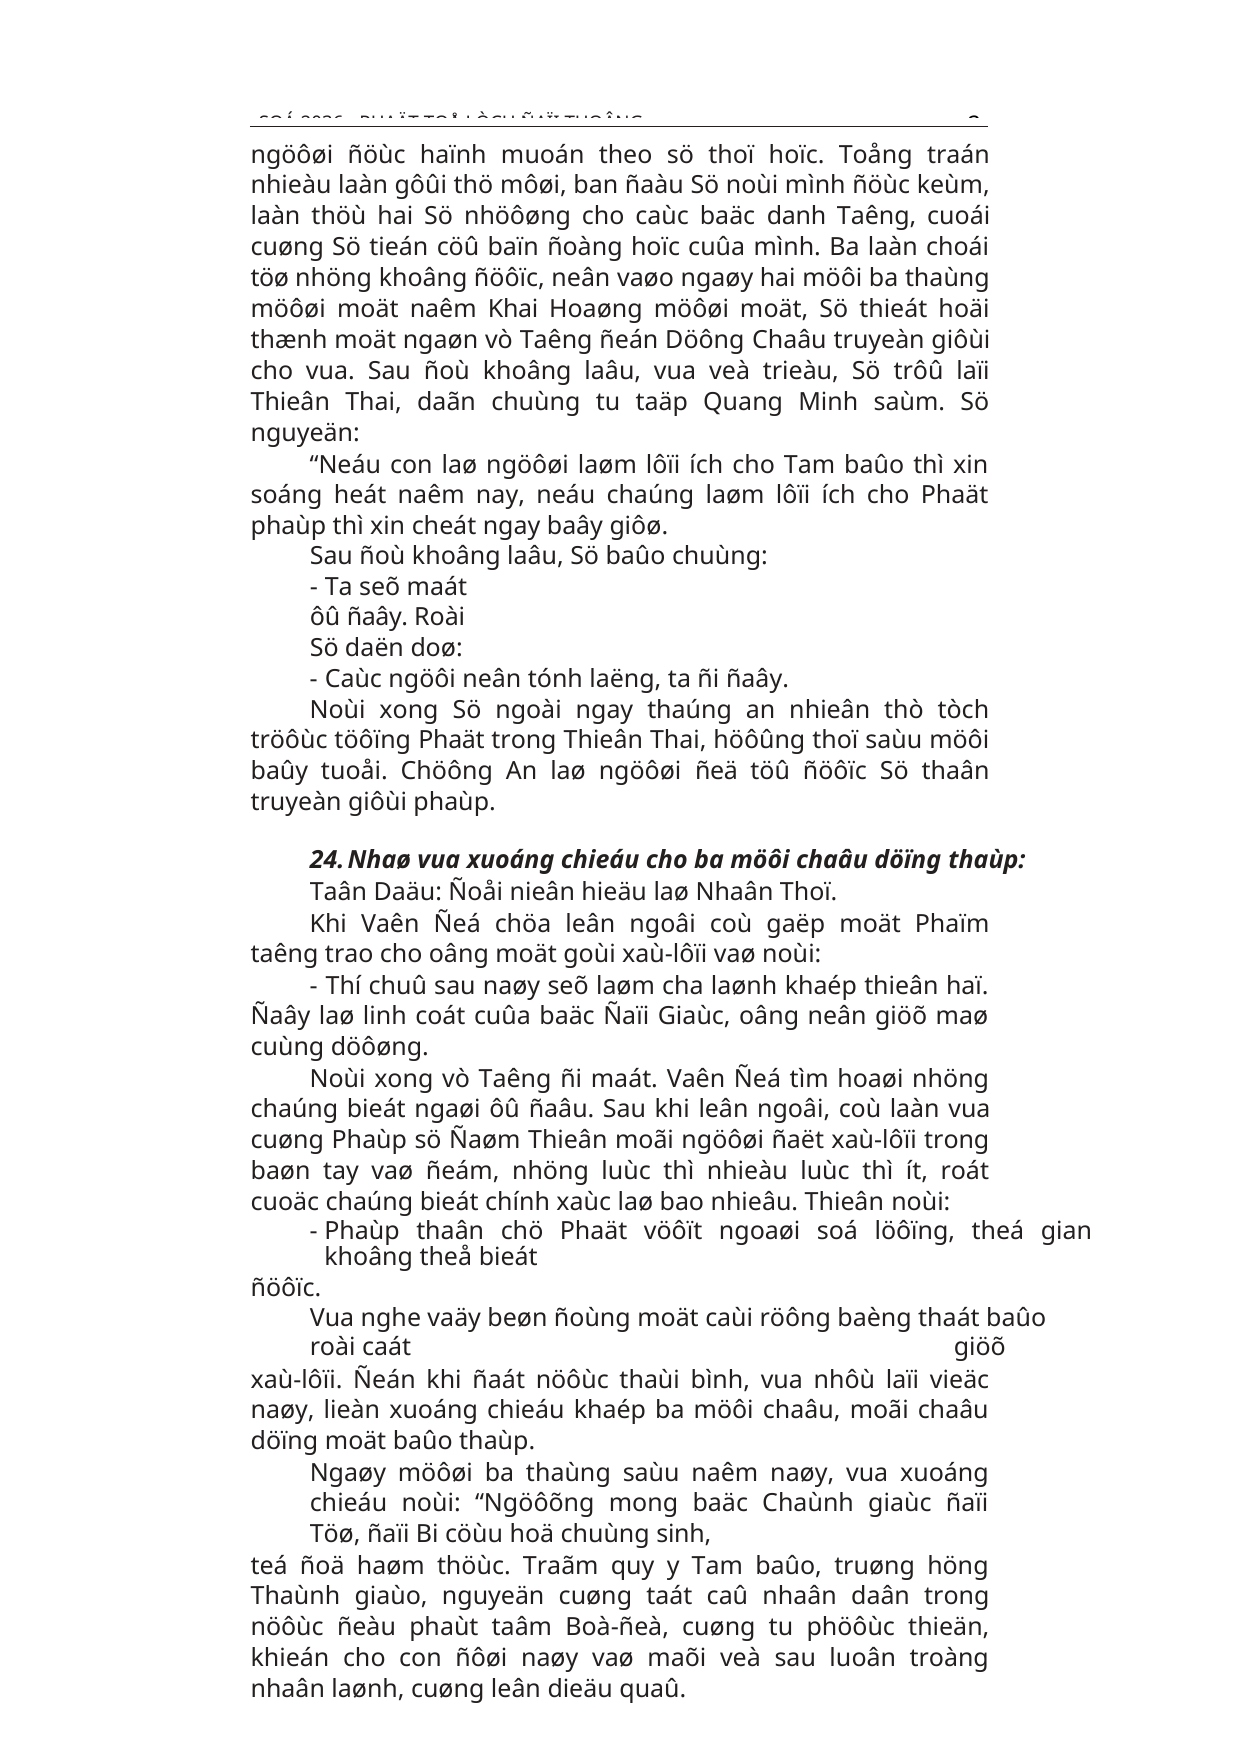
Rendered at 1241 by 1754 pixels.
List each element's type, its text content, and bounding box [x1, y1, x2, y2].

subtitle Nhaø vua xuoáng chieáu cho ba möôi chaâu döïng thaùp: [309, 843, 1092, 875]
list Ta seõ maát ôû ñaây. Roài Sö daën doø: [309, 571, 500, 664]
list Thí chuû sau naøy seõ laøm cha laønh khaép thieân haï. Ñaây laø linh coát cuûa baäc Ñaïi Giaùc, oâng neân giöõ maø cuùng döôøng. [250, 970, 990, 1063]
text teá ñoä haøm thöùc. Traãm quy y Tam baûo, truøng höng Thaùnh giaùo, nguyeän cuøng taát caû nhaân daân trong nöôùc ñeàu phaùt taâm Boà-ñeà, cuøng tu phöôùc thieän, khieán cho con ñôøi naøy vaø maõi veà sau luoân troàng nhaân laønh, cuøng leân dieäu quaû. [250, 1549, 990, 1704]
list Caùc ngöôi neân tónh laëng, ta ñi ñaây. [309, 664, 1092, 693]
text Noùi xong vò Taêng ñi maát. Vaên Ñeá tìm hoaøi nhöng chaúng bieát ngaøi ôû ñaâu. Sau khi leân ngoâi, coù laàn vua cuøng Phaùp sö Ñaøm Thieân moãi ngöôøi ñaët xaù-lôïi trong baøn tay vaø ñeám, nhöng luùc thì nhieàu luùc thì ít, roát cuoäc chaúng bieát chính xaùc laø bao nhieâu. Thieân noùi: [250, 1063, 990, 1218]
text Sau ñoù khoâng laâu, Sö baûo chuùng: [309, 542, 1092, 570]
text Khi Vaên Ñeá chöa leân ngoâi coù gaëp moät Phaïm taêng trao cho oâng moät goùi xaù-lôïi vaø noùi: [250, 908, 990, 970]
text xaù-lôïi. Ñeán khi ñaát nöôùc thaùi bình, vua nhôù laïi vieäc naøy, lieàn xuoáng chieáu khaép ba möôi chaâu, moãi chaâu döïng moät baûo thaùp. [250, 1363, 990, 1456]
text Ngaøy möôøi ba thaùng saùu naêm naøy, vua xuoáng chieáu noùi: “Ngöôõng mong baäc Chaùnh giaùc ñaïi Töø, ñaïi Bi cöùu hoä chuùng sinh, [309, 1456, 989, 1549]
text ñöôïc. [250, 1271, 1092, 1302]
text Vua nghe vaäy beøn ñoùng moät caùi röông baèng thaát baûo roài caát giöõ [309, 1302, 1092, 1361]
list Phaùp thaân chö Phaät vöôït ngoaøi soá löôïng, theá gian khoâng theå bieát [309, 1218, 1092, 1271]
text Taân Daäu: Ñoåi nieân hieäu laø Nhaân Thoï. [309, 875, 1092, 906]
text “Neáu con laø ngöôøi laøm lôïi ích cho Tam baûo thì xin soáng heát naêm nay, neáu chaúng laøm lôïi ích cho Phaät phaùp thì xin cheát ngay baây giôø. [250, 449, 990, 542]
text ngöôøi ñöùc haïnh muoán theo sö thoï hoïc. Toång traán nhieàu laàn gôûi thö môøi, ban ñaàu Sö noùi mình ñöùc keùm, laàn thöù hai Sö nhöôøng cho caùc baäc danh Taêng, cuoái cuøng Sö tieán cöû baïn ñoàng hoïc cuûa mình. Ba laàn choái töø nhöng khoâng ñöôïc, neân vaøo ngaøy hai möôi ba thaùng möôøi moät naêm Khai Hoaøng möôøi moät, Sö thieát hoäi thænh moät ngaøn vò Taêng ñeán Döông Chaâu truyeàn giôùi cho vua. Sau ñoù khoâng laâu, vua veà trieàu, Sö trôû laïi Thieân Thai, daãn chuùng tu taäp Quang Minh saùm. Sö nguyeän: [250, 138, 990, 449]
text Noùi xong Sö ngoài ngay thaúng an nhieân thò tòch tröôùc töôïng Phaät trong Thieân Thai, höôûng thoï saùu möôi baûy tuoåi. Chöông An laø ngöôøi ñeä töû ñöôïc Sö thaân truyeàn giôùi phaùp. [250, 694, 990, 818]
